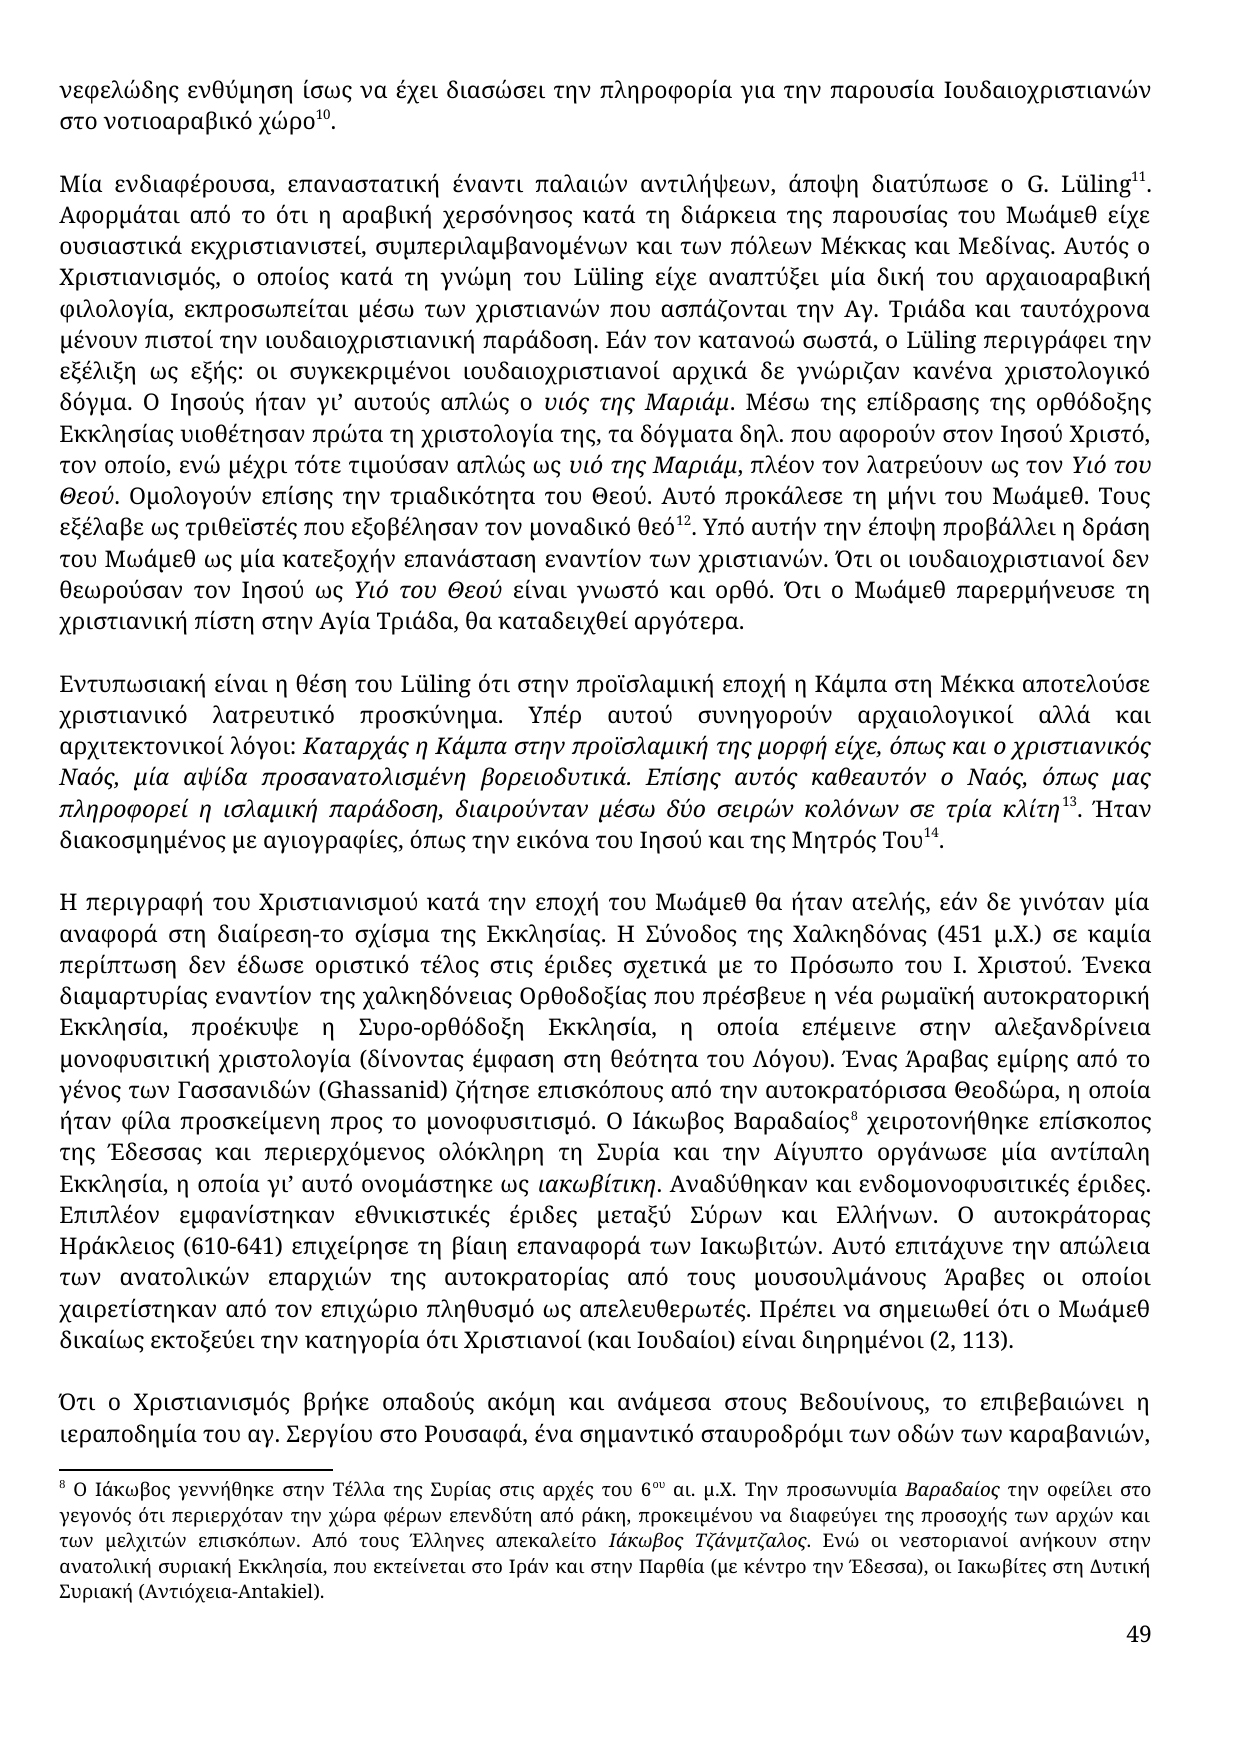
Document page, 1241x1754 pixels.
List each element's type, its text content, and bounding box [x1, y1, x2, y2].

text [59, 74, 1152, 136]
text Η περιγραφή του Χριστιανισμού κατά την εποχή του Μωάμεθ θα ήταν ατελής, εάν δε γινόταν μία αναφορά στη διαίρεση-το σχίσμα της Εκκλησίας. Η σύνοδος της Χαλκηδόνας (451 μ.Χ.) σε καμία περίπτωση δεν έδωσε οριστικό τέλος στις έριδες σχετικά με το πρόσωπο του Ι. Χριστού. Ένεκα διαμαρτυρίας εναντίον της χαλκηδόνειας Ορθοδοξίας που πρέσβευε η νέα ρωμαϊκή αυτοκρατορική Εκκλησία, προέκυψε η συρο-ορθόδοξη Εκκλησία, η οποία επέμεινε στην αλεξανδρίνεια μονοφυσιτική χριστολογία (δίνοντας έμφαση στη θεότητα του Λόγου). Ένας Άραβας εμίρης από το γένος των Γασσανιδών (Ghassanid) ζήτησε επισκόπους από την αυτοκρατόρισσα Θεοδώρα, η οποία ήταν φίλα προσκείμενη προς το μονοφυσιτισμό. Ο Ιάκωβος Βαραδαίος χειροτονήθηκε επίσκοπος της Έδεσσας και περιερχόμενος ολόκληρη τη Συρία και την Αίγυπτο οργάνωσε μία αντίπαλη Εκκλησία, η οποία γι’ αυτό ονομάστηκε ως ιακωβίτικη. Αναδύθηκαν και ενδομονοφυσιτικές έριδες. Επιπλέον εμφανίστηκαν εθνικιστικές έριδες μεταξύ Σύρων και Ελλήνων. Ο αυτοκράτορας Ηράκλειος (610-641) επιχείρησε τη βίαιη επαναφορά των Ιακωβιτών. Αυτό επιτάχυνε την απώλεια των ανατολικών επαρχιών της αυτοκρατορίας από τους μουσουλμάνους Άραβες οι οποίοι χαιρετίστηκαν από τον επιχώριο πληθυσμό ως απελευθερωτές. Πρέπει να σημειωθεί ότι ο Μωάμεθ δικαίως εκτοξεύει την κατηγορία ότι Χριστιανοί (και Ιουδαίοι) είναι διηρημένοι (2, 113). [59, 886, 1152, 1355]
text Εντυπωσιακή είναι η θέση του Lüling ότι στην προϊσλαμική εποχή η Κάμπα στη Μέκκα αποτελούσε χριστιανικό λατρευτικό προσκύνημα. Υπέρ αυτού συνηγορούν αρχαιολογικοί αλλά και αρχιτεκτονικοί λόγοι: Καταρχάς η Κάμπα στην προϊσλαμική της μορφή είχε, όπως και ο χριστιανικός Ναός, μία αψίδα προσανατολισμένη βορειοδυτικά. Επίσης αυτός καθεαυτόν ο Ναός, όπως μας πληροφορεί η ισλαμική παράδοση, διαιρούνταν μέσω δύο σειρών κολόνων σε τρία κλίτη13. Ήταν διακοσμημένος με αγιογραφίες, όπως την εικόνα του Ιησού και της Μητρός Του14. [59, 668, 1152, 855]
text Μία ενδιαφέρουσα, επαναστατική έναντι παλαιών αντιλήψεων, άποψη διατύπωσε ο G. Lüling11. Αφορμάται από το ότι η αραβική χερσόνησος κατά τη διάρκεια της παρουσίας του Μωάμεθ είχε ουσιαστικά εκχριστιανιστεί, συμπεριλαμβανομένων και των πόλεων Μέκκας και Μεδίνας. Αυτός ο χριστιανισμός, ο οποίος κατά τη γνώμη του Lüling είχε αναπτύξει μία δική του αρχαιοαραβική φιλολογία, εκπροσωπείται μέσω των χριστιανών που ασπάζονται την Αγ. Τριάδα και ταυτόχρονα μένουν πιστοί την ιουδαιοχριστιανική παράδοση. Εάν τον κατανοώ σωστά, ο Lüling περιγράφει την εξέλιξη ως εξής: οι συγκεκριμένοι ιουδαιοχριστιανοί αρχικά δε γνώριζαν κανένα χριστολογικό δόγμα. Ο ιησούς ήταν γι’ αυτούς απλώς ο υιός της Μαριάμ. Μέσω της επίδρασης της ορθόδοξης Εκκλησίας υιοθέτησαν πρώτα τη χριστολογία της, τα δόγματα δηλ. που αφορούν στον Ιησού Χριστό, τον οποίο, ενώ μέχρι τότε τιμούσαν απλώς ως υιό της Μαριάμ, πλέον τον λατρεύουν ως τον υιό του Θεού. Ομολογούν επίσης την τριαδικότητα του Θεού. Αυτό προκάλεσε τη μήνι του Μωάμεθ. Τους εξέλαβε ως τριθεϊστές που εξοβέλησαν τον μοναδικό θεό12. Υπό αυτήν την έποψη προβάλλει η δράση του Μωάμεθ ως μία κατεξοχήν επανάσταση εναντίον των χριστιανών. Ότι οι ιουδαιοχριστιανοί δεν θεωρούσαν τον Ιησού ως υιό του Θεού είναι γνωστό και ορθό. Ότι ο Μωάμεθ παρερμήνευσε τη χριστιανική πίστη στην Αγία Τριάδα, θα καταδειχθεί αργότερα. [59, 168, 1152, 636]
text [59, 1386, 1152, 1449]
